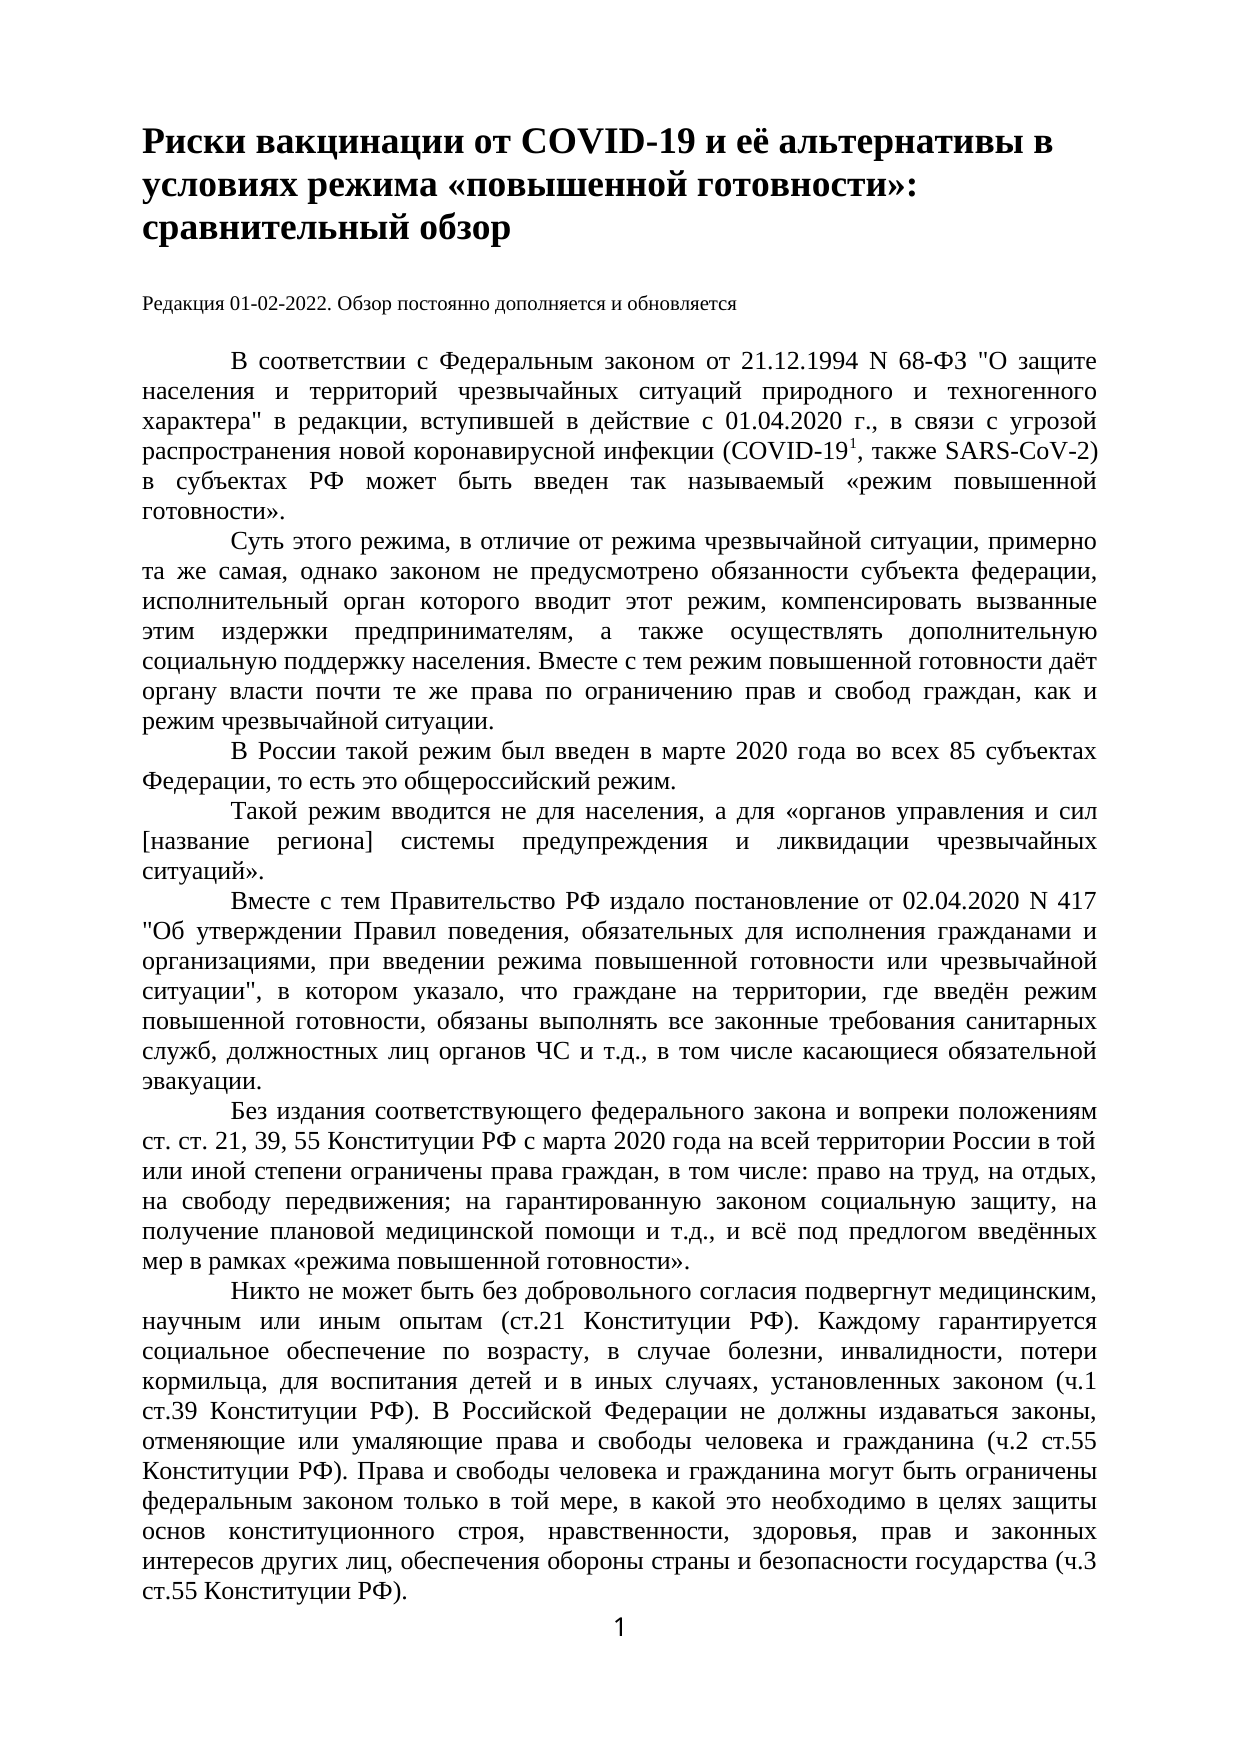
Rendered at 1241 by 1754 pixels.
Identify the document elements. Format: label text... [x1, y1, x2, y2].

text Вместе с тем Правительство РФ издало постановление от 02.04.2020 N 417 "Об утверждении Правил поведения, обязательных для исполнения гражданами и организациями, при введении режима повышенной готовности или чрезвычайной ситуации", в котором указало, что граждане на территории, где введён режим повышенной готовности, обязаны выполнять все законные требования санитарных служб, должностных лиц органов ЧС и т.д., в том числе касающиеся обязательной эвакуации. [142, 885, 1098, 1095]
text В соответствии с Федеральным законом от 21.12.1994 N 68-ФЗ "О защите населения и территорий чрезвычайных ситуаций природного и техногенного характера" в редакции, вступившей в действие с 01.04.2020 г., в связи с угрозой распространения новой коронавирусной инфекции (COVID-19, также SARS-CoV-2) в субъектах РФ может быть введен так называемый «режим повышенной готовности». [142, 345, 1098, 525]
text Риски вакцинации от COVID-19 и её альтернативы в условиях режима «повышенной готовности»: сравнительный обзор [142, 118, 1098, 247]
text В России такой режим был введен в марте 2020 года во всех 85 субъектах Федерации, то есть это общероссийский режим. [142, 735, 1098, 795]
text Суть этого режима, в отличие от режима чрезвычайной ситуации, примерно та же самая, однако законом не предусмотрено обязанности субъекта федерации, исполнительный орган которого вводит этот режим, компенсировать вызванные этим издержки предпринимателям, а также осуществлять дополнительную социальную поддержку населения. Вместе с тем режим повышенной готовности даёт органу власти почти те же права по ограничению прав и свобод граждан, как и режим чрезвычайной ситуации. [142, 525, 1098, 735]
text Без издания соответствующего федерального закона и вопреки положениям ст. ст. 21, 39, 55 Конституции РФ с марта 2020 года на всей территории России в той или иной степени ограничены права граждан, в том числе: право на труд, на отдых, на свободу передвижения; на гарантированную законом социальную защиту, на получение плановой медицинской помощи и т.д., и всё под предлогом введённых мер в рамках «режима повышенной готовности». [142, 1095, 1098, 1275]
text Никто не может быть без добровольного согласия подвергнут медицинским, научным или иным опытам (ст.21 Конституции РФ). Каждому гарантируется социальное обеспечение по возрасту, в случае болезни, инвалидности, потери кормильца, для воспитания детей и в иных случаях, установленных законом (ч.1 ст.39 Конституции РФ). В Российской Федерации не должны издаваться законы, отменяющие или умаляющие права и свободы человека и гражданина (ч.2 ст.55 Конституции РФ). Права и свободы человека и гражданина могут быть ограничены федеральным законом только в той мере, в какой это необходимо в целях защиты основ конституционного строя, нравственности, здоровья, прав и законных интересов других лиц, обеспечения обороны страны и безопасности государства (ч.3 ст.55 Конституции РФ). [142, 1275, 1098, 1605]
text Редакция 01-02-2022. Обзор постоянно дополняется и обновляется [142, 291, 1098, 315]
text Такой режим вводится не для населения, а для «органов управления и сил [название региона] системы предупреждения и ликвидации чрезвычайных ситуаций». [142, 795, 1098, 885]
